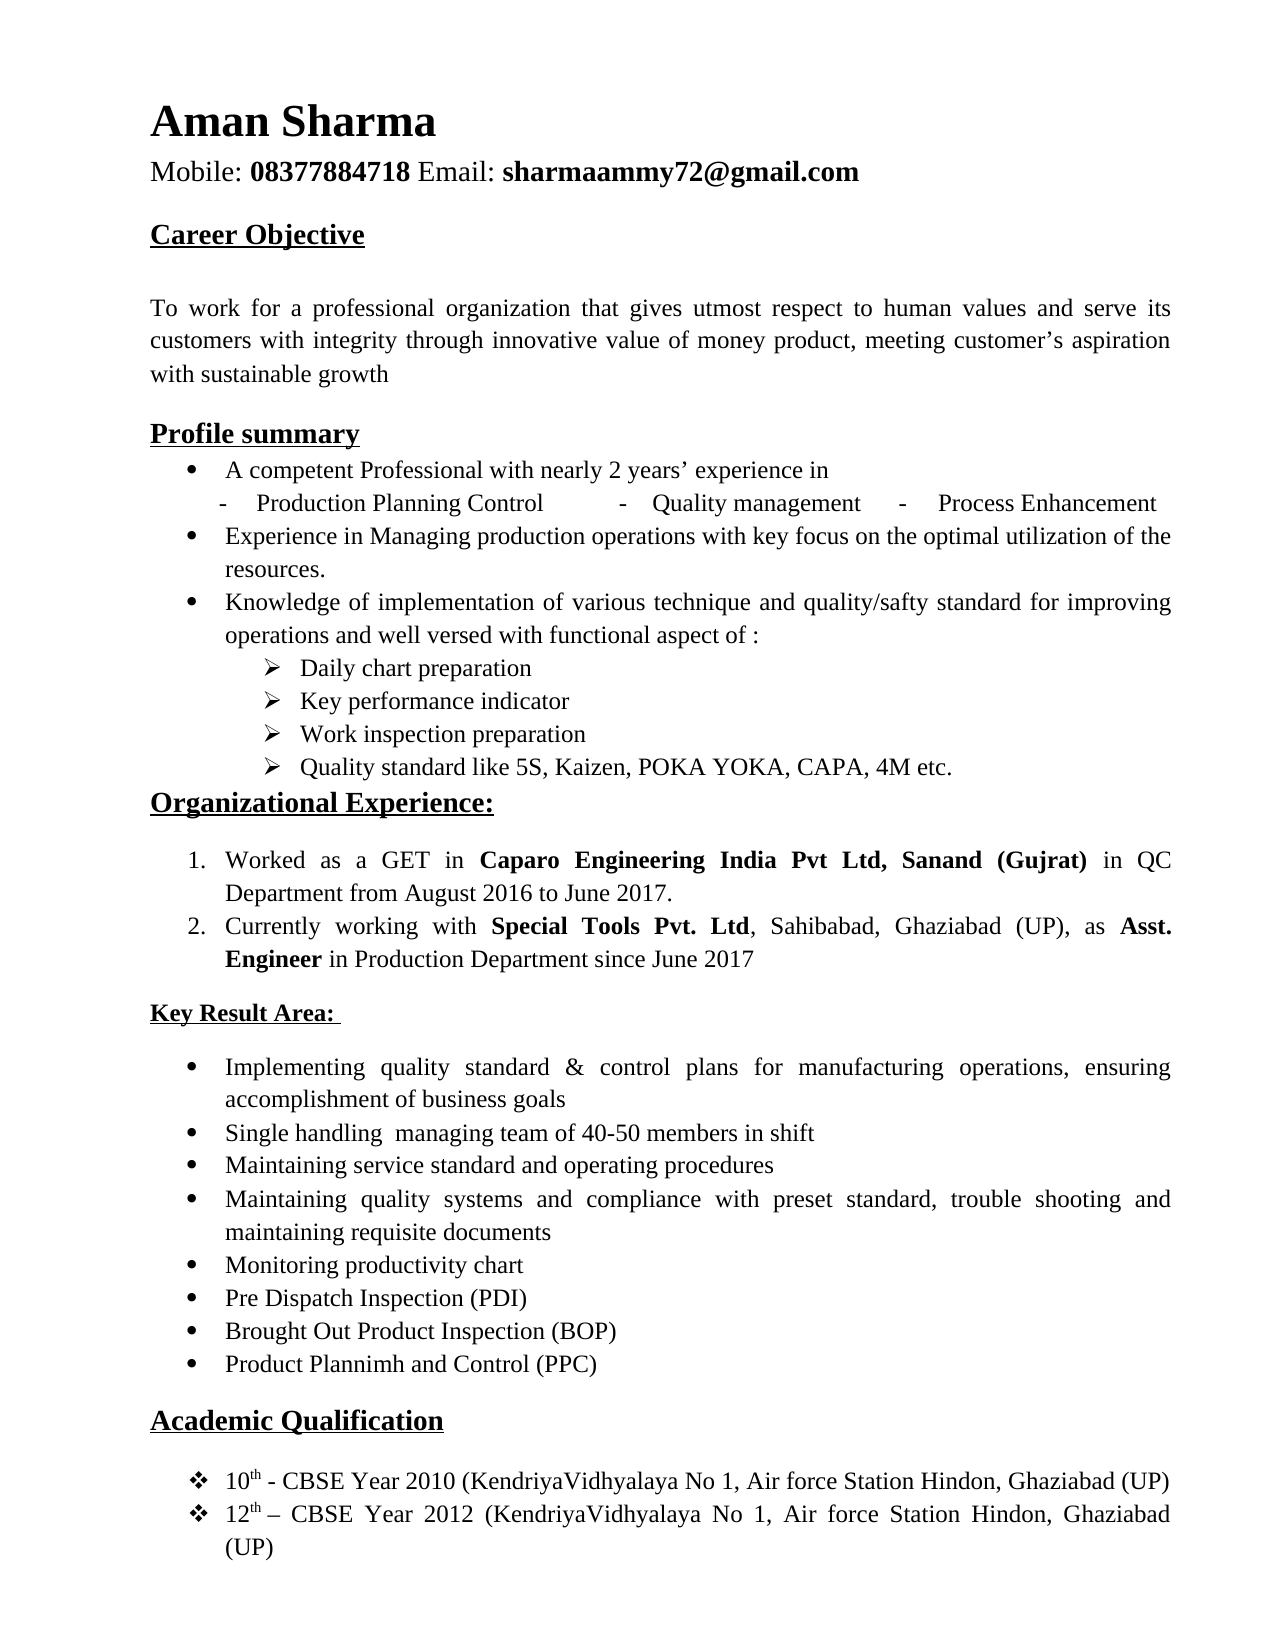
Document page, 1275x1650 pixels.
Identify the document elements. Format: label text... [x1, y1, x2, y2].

list Work inspection preparation [262, 719, 1172, 748]
list Production Planning Control - Quality management - Process Enhancement [219, 488, 1172, 517]
text Mobile: 08377884718 Email: sharmaammy72@gmail.com [150, 154, 1172, 187]
list Brought Out Product Inspection (BOP) [187, 1316, 1172, 1344]
list Experience in Managing production operations with key focus on the optimal utilization of the resources. [187, 521, 1172, 583]
text Key Result Area: [150, 998, 1172, 1026]
text Profile summary [150, 417, 1172, 450]
list 10th - CBSE Year 2010 (KendriyaVidhyalaya No 1, Air force Station Hindon, Ghaziabad (UP) [187, 1466, 1172, 1495]
text Organizational Experience: [150, 785, 1172, 819]
list Quality standard like 5S, Kaizen, POKA YOKA, CAPA, 4M etc. [262, 752, 1172, 781]
list Monitoring productivity chart [187, 1250, 1172, 1278]
list Single handling managing team of 40-50 members in shift [187, 1118, 1172, 1146]
text To work for a professional organization that gives utmost respect to human values and serve its customers with integrity through innovative value of money product, meeting customer’s aspiration with sustainable growth [150, 293, 1172, 387]
list Key performance indicator [262, 686, 1172, 715]
list A competent Professional with nearly 2 years’ experience in [187, 455, 1172, 484]
text Career Objective [150, 217, 1172, 251]
list Maintaining quality systems and compliance with preset standard, trouble shooting and maintaining requisite documents [187, 1184, 1172, 1245]
list 12th – CBSE Year 2012 (KendriyaVidhyalaya No 1, Air force Station Hindon, Ghaziabad (UP) [187, 1499, 1172, 1561]
list Maintaining service standard and operating procedures [187, 1151, 1172, 1179]
list Currently working with Special Tools Pvt. Ltd, Sahibabad, Ghaziabad (UP), as Asst. Engineer in Production Department since June 2017 [187, 911, 1172, 973]
list Pre Dispatch Inspection (PDI) [187, 1283, 1172, 1311]
list Product Plannimh and Control (PPC) [187, 1349, 1172, 1377]
list Daily chart preparation [262, 653, 1172, 682]
text Aman Sharma [150, 93, 1172, 146]
text Academic Qualification [150, 1403, 1172, 1436]
list Knowledge of implementation of various technique and quality/safty standard for improving operations and well versed with functional aspect of : [187, 587, 1172, 649]
list Implementing quality standard & control plans for manufacturing operations, ensuring accomplishment of business goals [187, 1052, 1172, 1113]
list Worked as a GET in Caparo Engineering India Pvt Ltd, Sanand (Gujrat) in QC Department from August 2016 to June 2017. [187, 845, 1172, 907]
